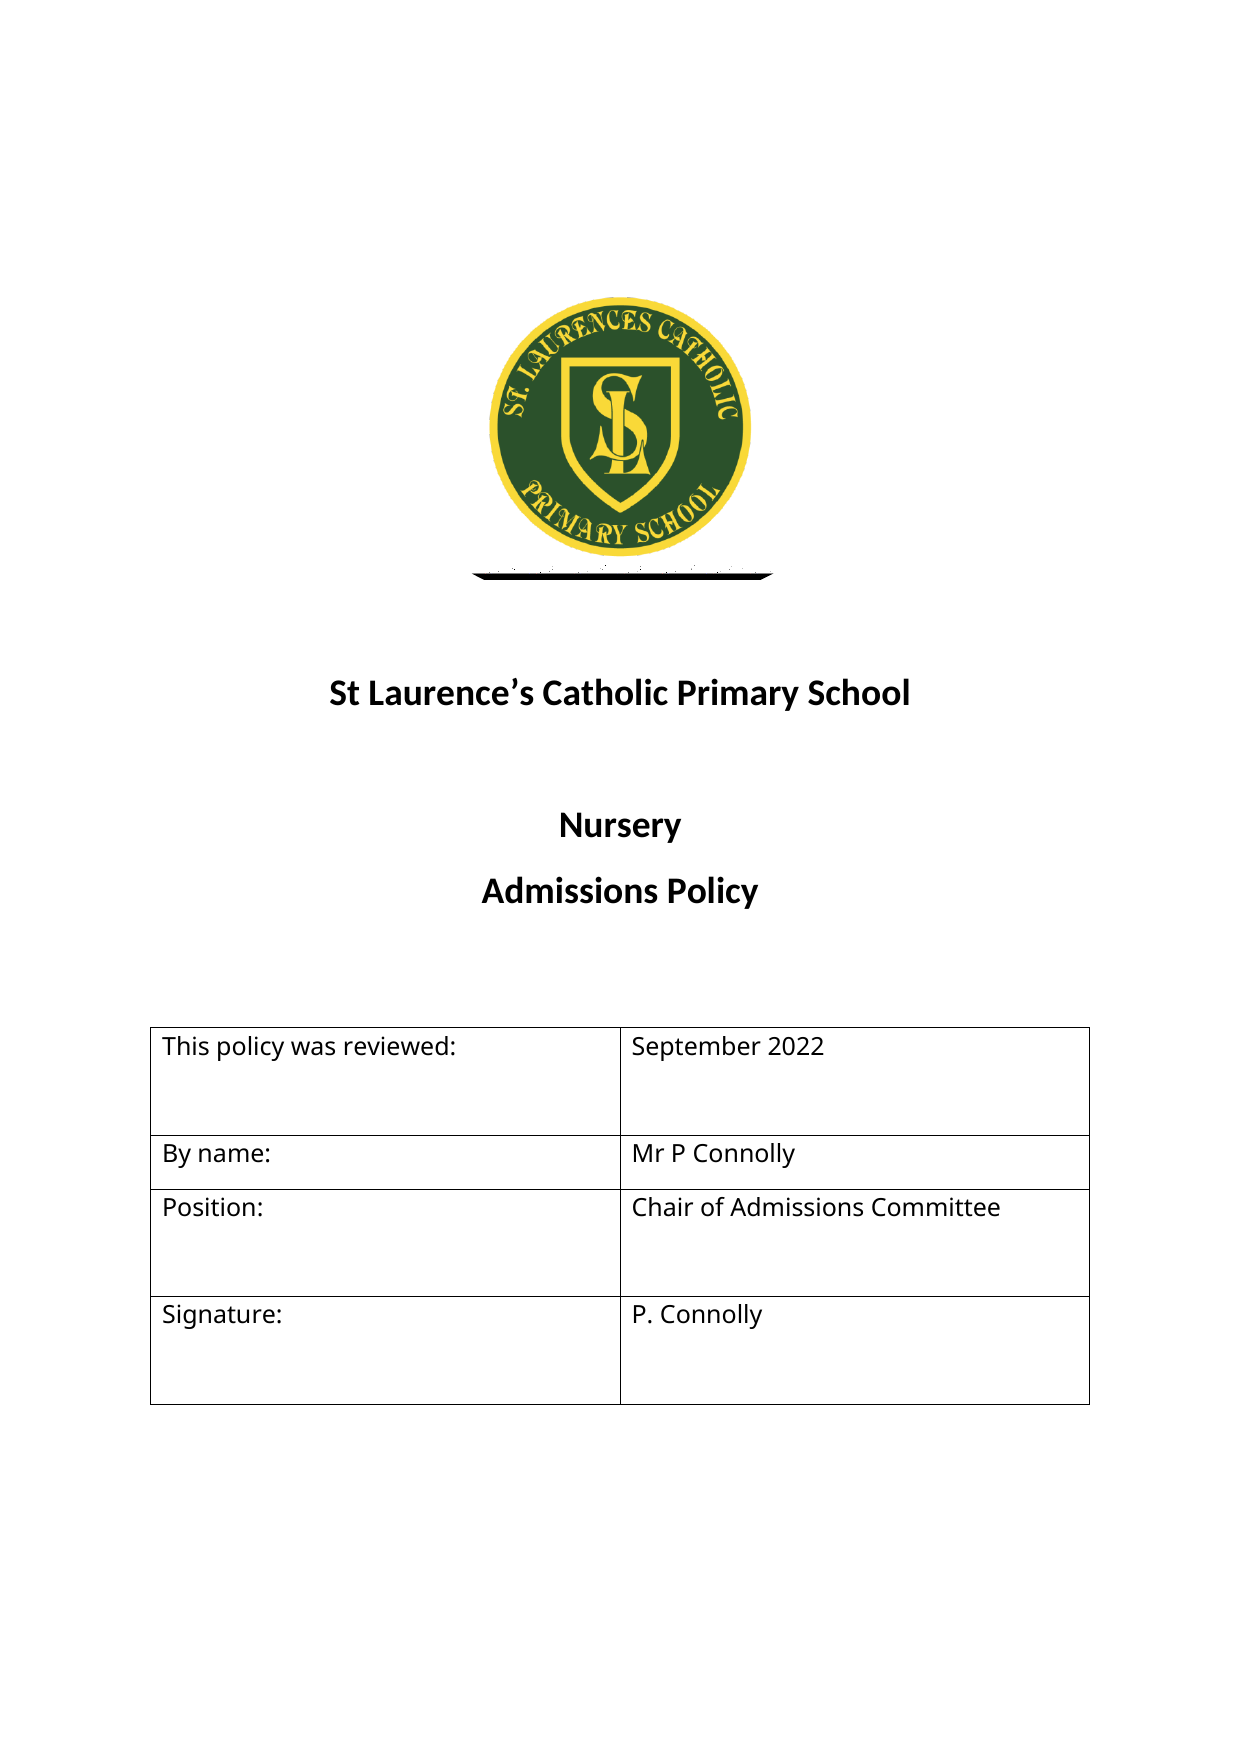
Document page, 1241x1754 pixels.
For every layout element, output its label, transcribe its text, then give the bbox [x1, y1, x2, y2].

table_cell P. Connolly [621, 1297, 1089, 1403]
table_header September 2022 [621, 1028, 1089, 1134]
text Nursery [150, 801, 1090, 847]
text Admissions Policy [150, 867, 1090, 913]
table_header This policy was reviewed: [151, 1028, 620, 1134]
table_cell Chair of Admissions Committee [621, 1190, 1089, 1296]
table_cell By name: [151, 1136, 620, 1188]
table_cell Mr P Connolly [621, 1136, 1089, 1188]
table_cell Position: [151, 1190, 620, 1296]
table_cell Signature: [151, 1297, 620, 1403]
text St Laurence’s Catholic Primary School [150, 669, 1090, 715]
picture [469, 290, 773, 579]
